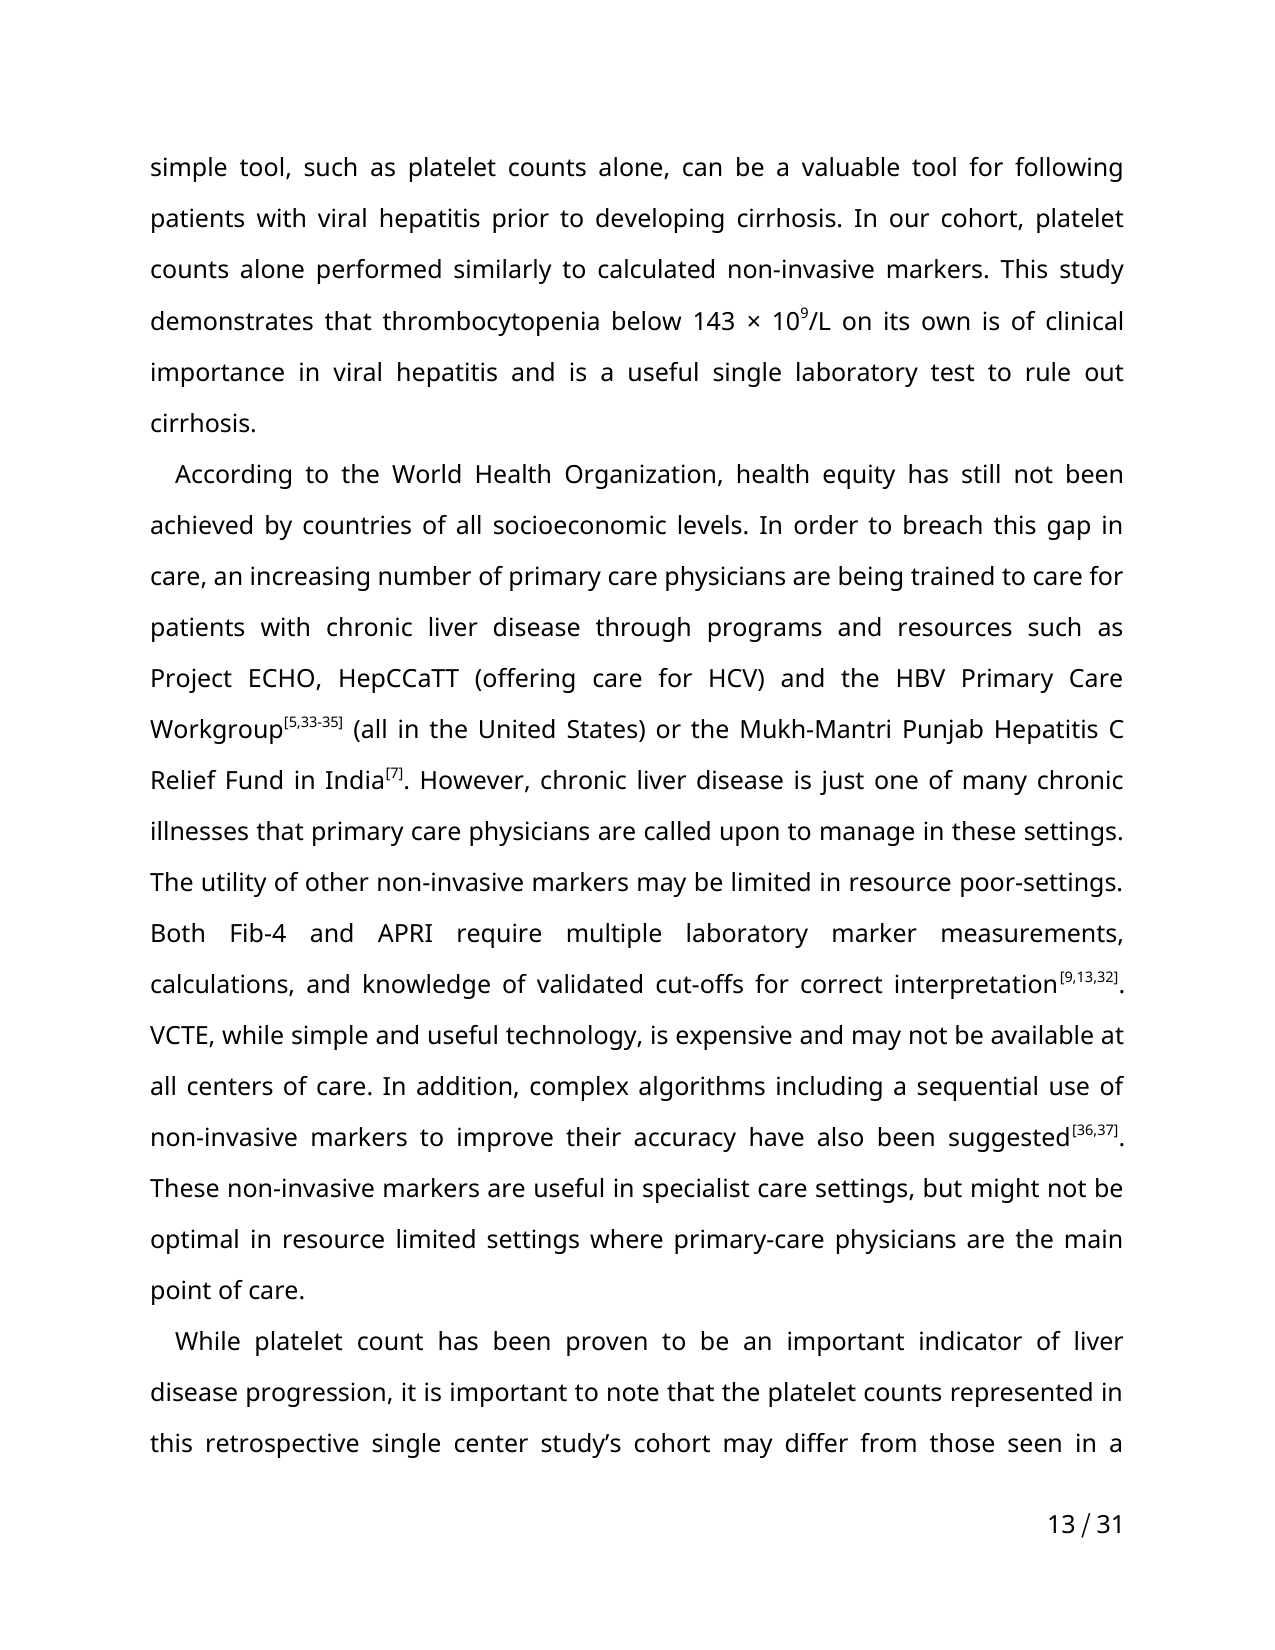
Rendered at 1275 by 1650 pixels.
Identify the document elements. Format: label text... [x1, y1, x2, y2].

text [150, 1324, 1125, 1460]
text According to the World Health Organization, health equity has still not been achieved by countries of all socioeconomic levels. In order to breach this gap in care, an increasing number of primary care physicians are being trained to care for patients with chronic liver disease through programs and resources such as Project ECHO, HepCCaTT (offering care for HCV) and the HBV Primary Care Workgroup[5,33-35] (all in the United States) or the Mukh-Mantri Punjab Hepatitis C Relief Fund in India[7]. However, chronic liver disease is just one of many chronic illnesses that primary care physicians are called upon to manage in these settings. The utility of other non-invasive markers may be limited in resource poor-settings. Both Fib-4 and APRI require multiple laboratory marker measurements, calculations, and knowledge of validated cut-offs for correct interpretation[9,13,32]. VCTE, while simple and useful technology, is expensive and may not be available at all centers of care. In addition, complex algorithms including a sequential use of non-invasive markers to improve their accuracy have also been suggested[36,37]. These non-invasive markers are useful in specialist care settings, but might not be optimal in resource limited settings where primary-care physicians are the main point of care. [150, 456, 1125, 1307]
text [150, 150, 1125, 439]
